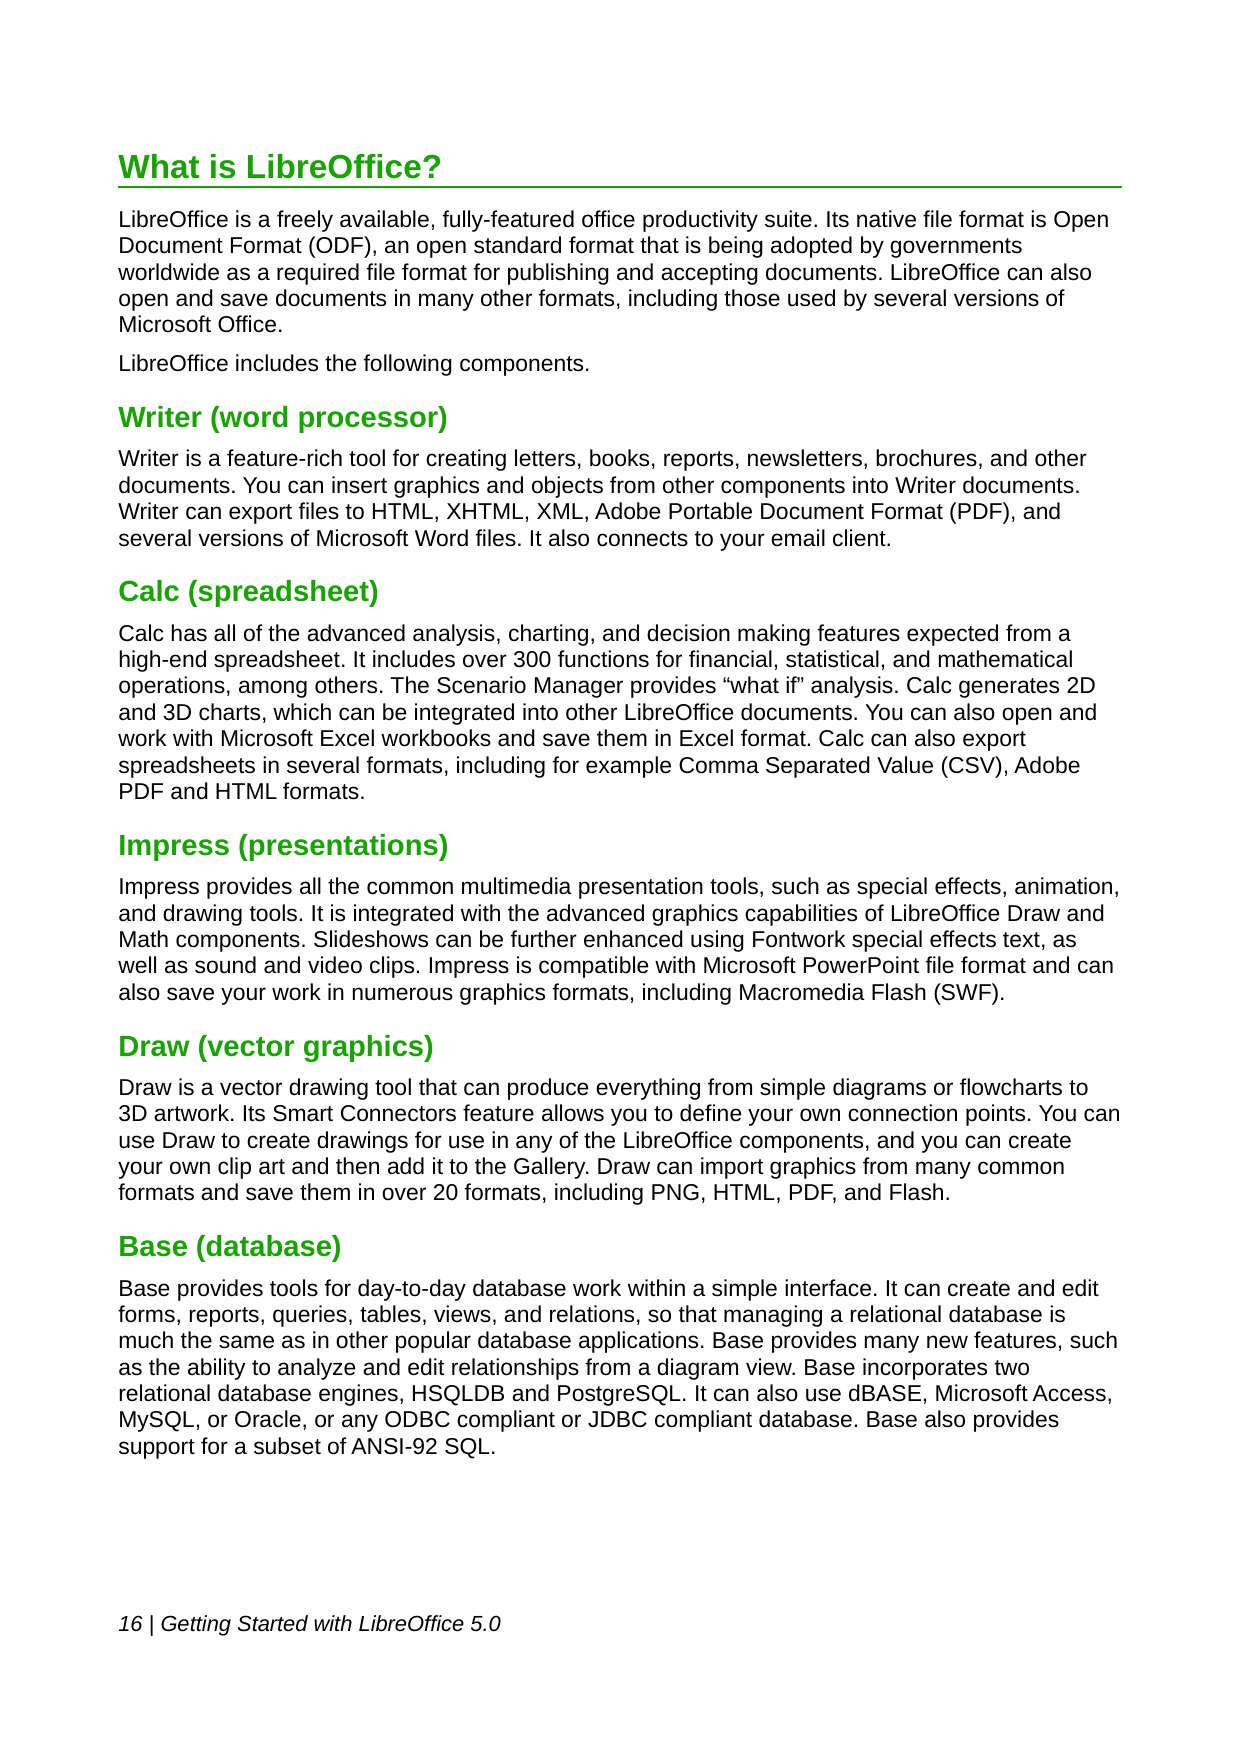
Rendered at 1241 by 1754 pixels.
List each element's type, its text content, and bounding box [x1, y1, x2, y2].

subtitle Draw (vector graphics) [118, 1029, 1122, 1062]
subtitle What is LibreOffice? [118, 148, 1122, 186]
subtitle Impress (presentations) [118, 828, 1122, 861]
text Calc has all of the advanced analysis, charting, and decision making features expected from a high-end spreadsheet. It includes over 300 functions for financial, statistical, and mathematical operations, among others. The Scenario Manager provides “what if” analysis. Calc generates 2D and 3D charts, which can be integrated into other LibreOffice documents. You can also open and work with Microsoft Excel workbooks and save them in Excel format. Calc can also export spreadsheets in several formats, including for example Comma Separated Value (CSV), Adobe PDF and HTML formats. [118, 620, 1122, 804]
text Writer is a feature-rich tool for creating letters, books, reports, newsletters, brochures, and other documents. You can insert graphics and objects from other components into Writer documents. Writer can export files to HTML, XHTML, XML, Adobe Portable Document Format (PDF), and several versions of Microsoft Word files. It also connects to your email client. [118, 445, 1122, 551]
text LibreOffice is a freely available, fully-featured office productivity suite. Its native file format is Open Document Format (ODF), an open standard format that is being adopted by governments worldwide as a required file format for publishing and accepting documents. LibreOffice can also open and save documents in many other formats, including those used by several versions of Microsoft Office. [118, 206, 1122, 338]
text LibreOffice includes the following components. [118, 350, 1122, 376]
subtitle Base (database) [118, 1229, 1122, 1263]
text Impress provides all the common multimedia presentation tools, such as special effects, animation, and drawing tools. It is integrated with the advanced graphics capabilities of LibreOffice Draw and Math components. Slideshows can be further enhanced using Fontwork special effects text, as well as sound and video clips. Impress is compatible with Microsoft PowerPoint file format and can also save your work in numerous graphics formats, including Macromedia Flash (SWF). [118, 873, 1122, 1005]
text Base provides tools for day-to-day database work within a simple interface. It can create and edit forms, reports, queries, tables, views, and relations, so that managing a relational database is much the same as in other popular database applications. Base provides many new features, such as the ability to analyze and edit relationships from a diagram view. Base incorporates two relational database engines, HSQLDB and PostgreSQL. It can also use dBASE, Microsoft Access, MySQL, or Oracle, or any ODBC compliant or JDBC compliant database. Base also provides support for a subset of ANSI-92 SQL. [118, 1275, 1122, 1459]
text Draw is a vector drawing tool that can produce everything from simple diagrams or flowcharts to 3D artwork. Its Smart Connectors feature allows you to define your own connection points. You can use Draw to create drawings for use in any of the LibreOffice components, and you can create your own clip art and then add it to the Gallery. Draw can import graphics from many common formats and save them in over 20 formats, including PNG, HTML, PDF, and Flash. [118, 1074, 1122, 1206]
subtitle Writer (word processor) [118, 400, 1122, 434]
subtitle Calc (spreadsheet) [118, 574, 1122, 608]
